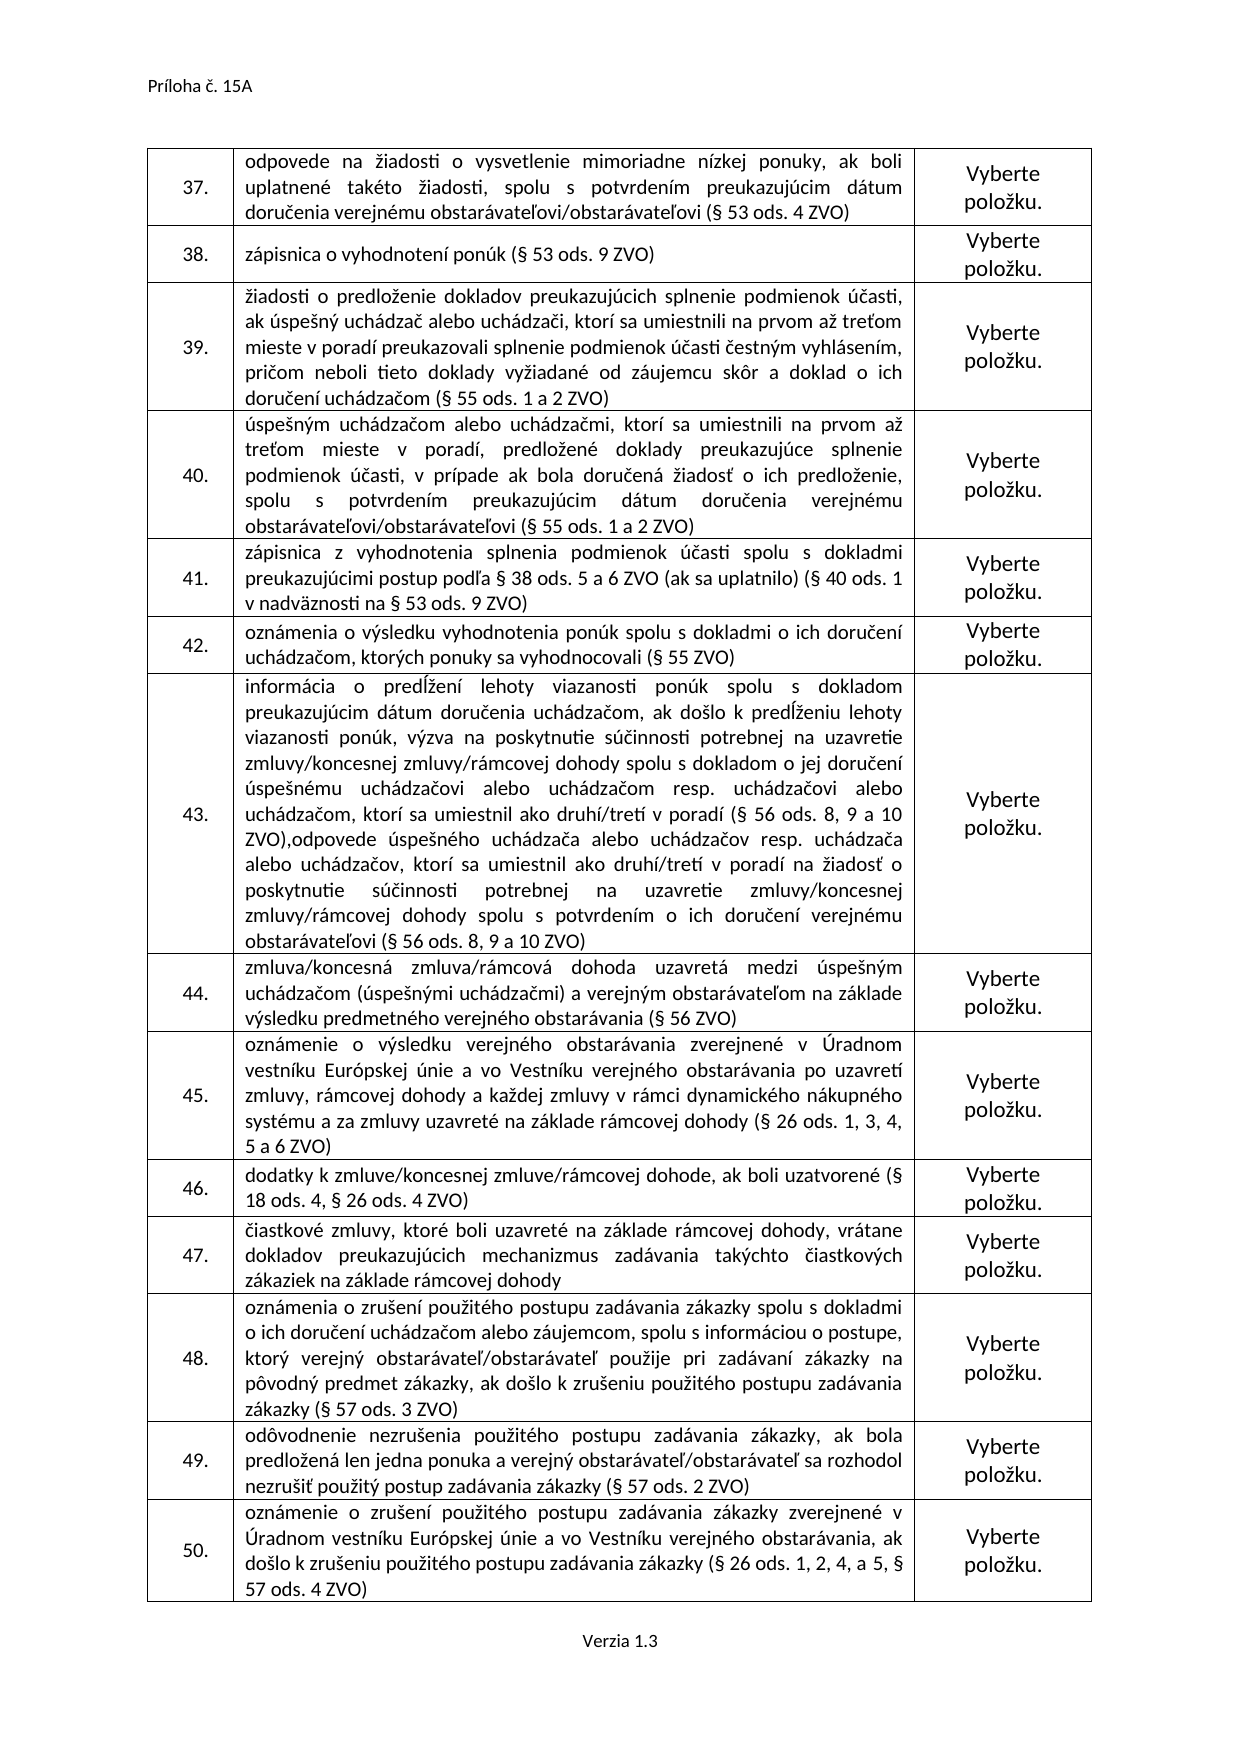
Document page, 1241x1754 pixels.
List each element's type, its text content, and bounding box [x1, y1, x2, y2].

table_cell oznámenia o zrušení použitého postupu zadávania zákazky spolu s dokladmi o ich doručení uchádzačom alebo záujemcom, spolu s informáciou o postupe, ktorý verejný obstarávateľ/obstarávateľ použije pri zadávaní zákazky na pôvodný predmet zákazky, ak došlo k zrušeniu použitého postupu zadávania zákazky (§ 57 ods. 3 ZVO) [234, 1294, 914, 1421]
table_cell žiadosti o predloženie dokladov preukazujúcich splnenie podmienok účasti, ak úspešný uchádzač alebo uchádzači, ktorí sa umiestnili na prvom až treťom mieste v poradí preukazovali splnenie podmienok účasti čestným vyhlásením, pričom neboli tieto doklady vyžiadané od záujemcu skôr a doklad o ich doručení uchádzačom (§ 55 ods. 1 a 2 ZVO) [234, 283, 914, 410]
table_cell [148, 1500, 233, 1601]
table_cell oznámenie o zrušení použitého postupu zadávania zákazky zverejnené v Úradnom vestníku Európskej únie a vo Vestníku verejného obstarávania, ak došlo k zrušeniu použitého postupu zadávania zákazky (§ 26 ods. 1, 2, 4, a 5, § 57 ods. 4 ZVO) [234, 1500, 914, 1601]
table_cell zápisnica z vyhodnotenia splnenia podmienok účasti spolu s dokladmi preukazujúcimi postup podľa § 38 ods. 5 a 6 ZVO (ak sa uplatnilo) (§ 40 ods. 1 v nadväznosti na § 53 ods. 9 ZVO) [234, 539, 914, 616]
table_cell [148, 1422, 233, 1498]
table_cell oznámenia o výsledku vyhodnotenia ponúk spolu s dokladmi o ich doručení uchádzačom, ktorých ponuky sa vyhodnocovali (§ 55 ZVO) [234, 617, 914, 673]
table_cell [148, 539, 233, 616]
table_cell [148, 411, 233, 538]
table_cell odôvodnenie nezrušenia použitého postupu zadávania zákazky, ak bola predložená len jedna ponuka a verejný obstarávateľ/obstarávateľ sa rozhodol nezrušiť použitý postup zadávania zákazky (§ 57 ods. 2 ZVO) [234, 1422, 914, 1498]
table_cell [148, 1160, 233, 1216]
table_cell [148, 617, 233, 673]
table_cell informácia o predĺžení lehoty viazanosti ponúk spolu s dokladom preukazujúcim dátum doručenia uchádzačom, ak došlo k predĺženiu lehoty viazanosti ponúk, výzva na poskytnutie súčinnosti potrebnej na uzavretie zmluvy/koncesnej zmluvy/rámcovej dohody spolu s dokladom o jej doručení úspešnému uchádzačovi alebo uchádzačom resp. uchádzačovi alebo uchádzačom, ktorí sa umiestnil ako druhí/tretí v poradí (§ 56 ods. 8, 9 a 10 ZVO),odpovede úspešného uchádzača alebo uchádzačov resp. uchádzača alebo uchádzačov, ktorí sa umiestnil ako druhí/tretí v poradí na žiadosť o poskytnutie súčinnosti potrebnej na uzavretie zmluvy/koncesnej zmluvy/rámcovej dohody spolu s potvrdením o ich doručení verejnému obstarávateľovi (§ 56 ods. 8, 9 a 10 ZVO) [234, 674, 914, 953]
table_cell dodatky k zmluve/koncesnej zmluve/rámcovej dohode, ak boli uzatvorené (§ 18 ods. 4, § 26 ods. 4 ZVO) [234, 1160, 914, 1216]
table_cell [148, 226, 233, 282]
table_cell [148, 954, 233, 1031]
table_cell odpovede na žiadosti o vysvetlenie mimoriadne nízkej ponuky, ak boli uplatnené takéto žiadosti, spolu s potvrdením preukazujúcim dátum doručenia verejnému obstarávateľovi/obstarávateľovi (§ 53 ods. 4 ZVO) [234, 149, 914, 225]
table_cell [148, 1217, 233, 1293]
table_cell [148, 674, 233, 953]
table_cell úspešným uchádzačom alebo uchádzačmi, ktorí sa umiestnili na prvom až treťom mieste v poradí, predložené doklady preukazujúce splnenie podmienok účasti, v prípade ak bola doručená žiadosť o ich predloženie, spolu s potvrdením preukazujúcim dátum doručenia verejnému obstarávateľovi/obstarávateľovi (§ 55 ods. 1 a 2 ZVO) [234, 411, 914, 538]
table_cell oznámenie o výsledku verejného obstarávania zverejnené v Úradnom vestníku Európskej únie a vo Vestníku verejného obstarávania po uzavretí zmluvy, rámcovej dohody a každej zmluvy v rámci dynamického nákupného systému a za zmluvy uzavreté na základe rámcovej dohody (§ 26 ods. 1, 3, 4, 5 a 6 ZVO) [234, 1032, 914, 1159]
table_cell [148, 1294, 233, 1421]
table_cell [148, 283, 233, 410]
table_cell [148, 1032, 233, 1159]
table_cell [148, 149, 233, 225]
table_cell zmluva/koncesná zmluva/rámcová dohoda uzavretá medzi úspešným uchádzačom (úspešnými uchádzačmi) a verejným obstarávateľom na základe výsledku predmetného verejného obstarávania (§ 56 ZVO) [234, 954, 914, 1031]
table_cell zápisnica o vyhodnotení ponúk (§ 53 ods. 9 ZVO) [234, 226, 914, 282]
table_cell čiastkové zmluvy, ktoré boli uzavreté na základe rámcovej dohody, vrátane dokladov preukazujúcich mechanizmus zadávania takýchto čiastkových zákaziek na základe rámcovej dohody [234, 1217, 914, 1293]
